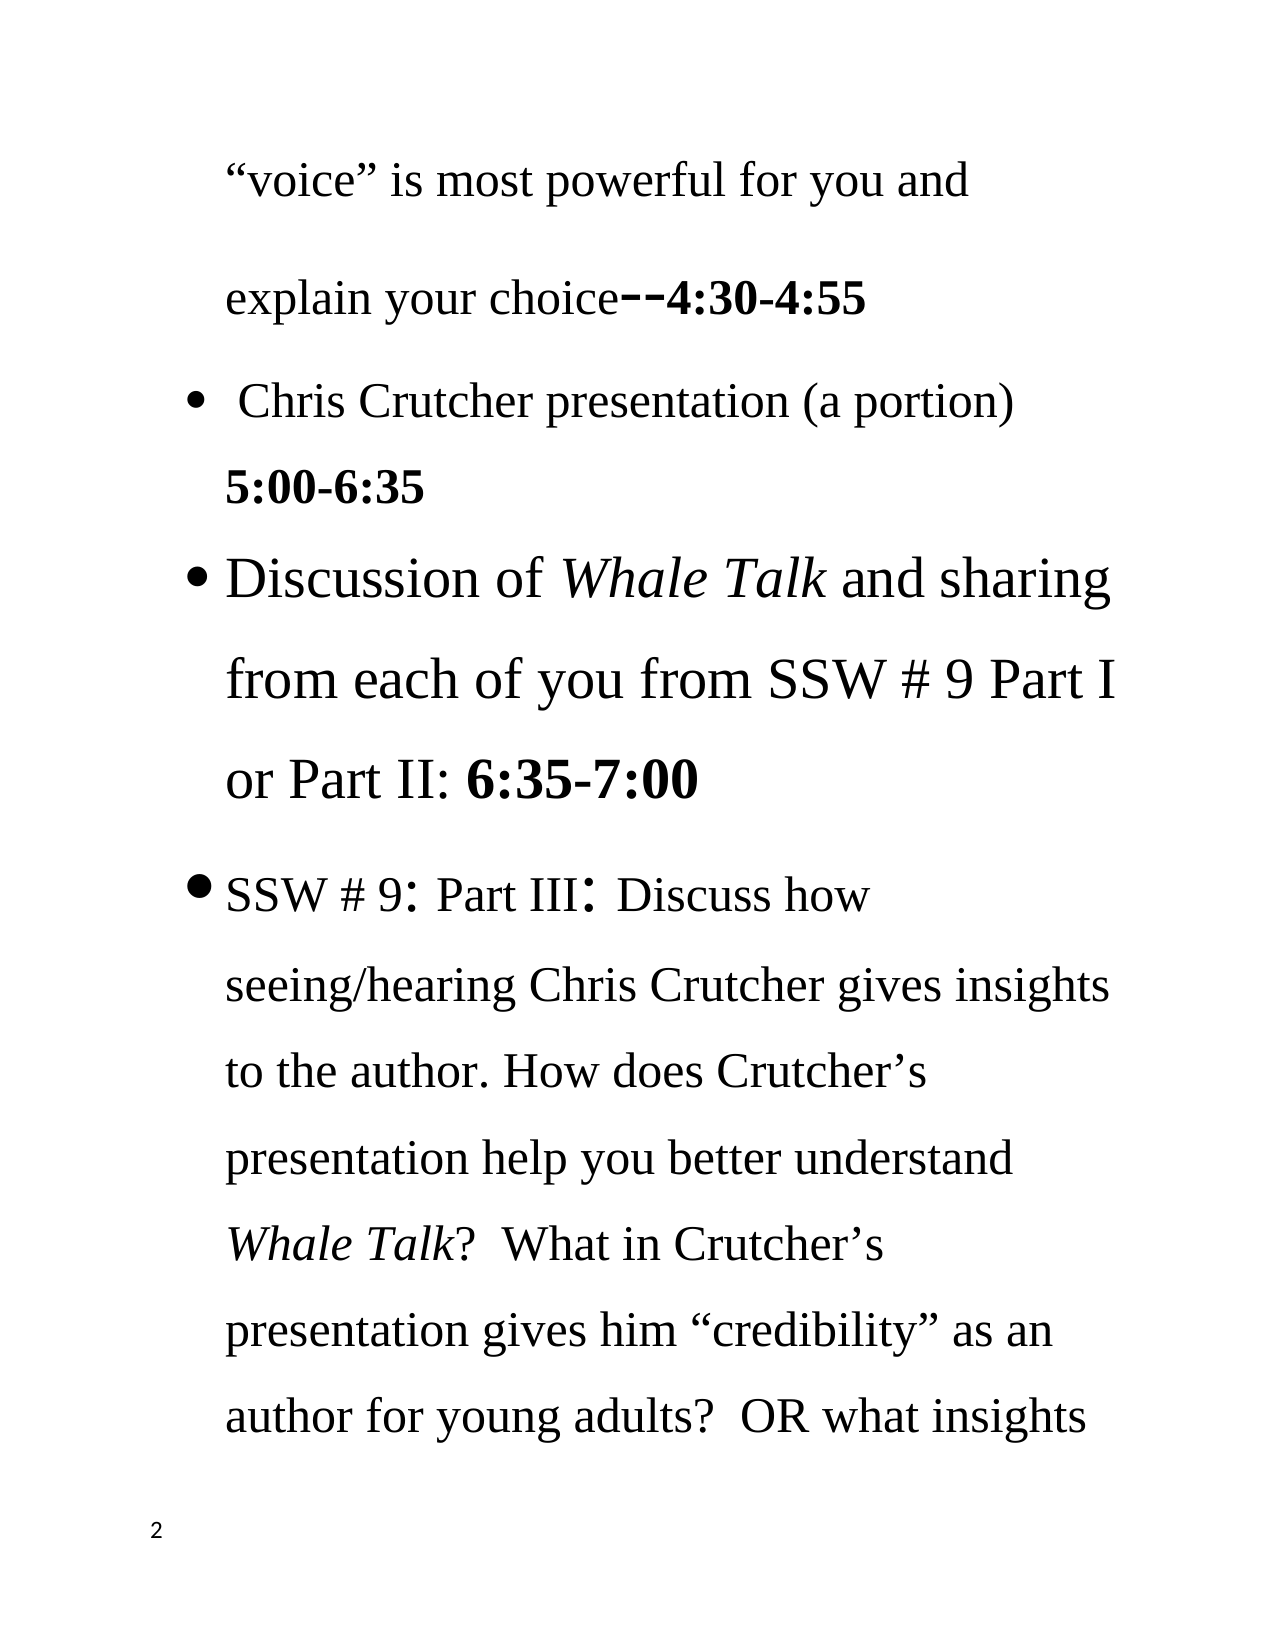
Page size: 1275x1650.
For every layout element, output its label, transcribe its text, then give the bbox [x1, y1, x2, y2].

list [187, 845, 1125, 1444]
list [187, 150, 1125, 330]
list Discussion of Whale Talk and sharing from each of you from SSW # 9 Part I or Part II: 6:35-7:00 [187, 543, 1125, 811]
list Chris Crutcher presentation (a portion) 5:00-6:35 [187, 370, 1125, 514]
